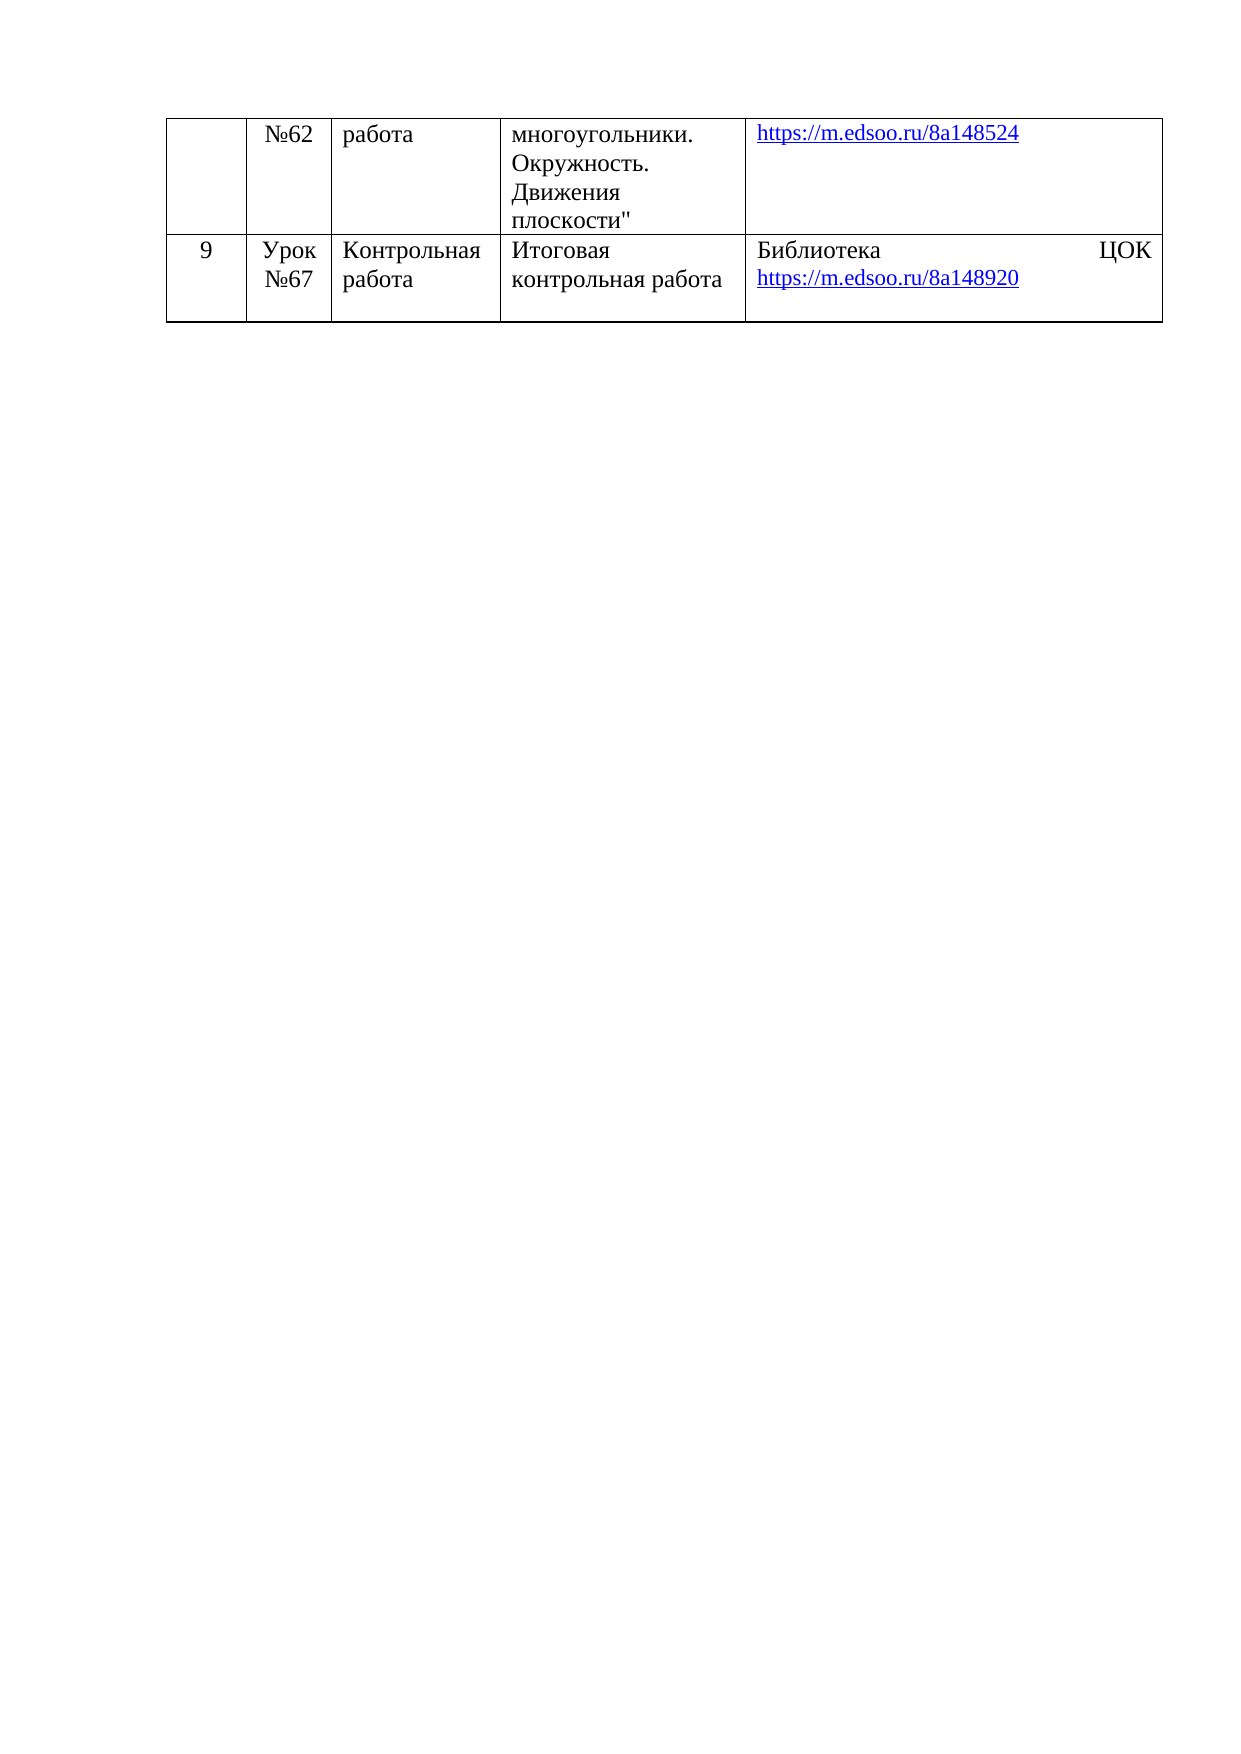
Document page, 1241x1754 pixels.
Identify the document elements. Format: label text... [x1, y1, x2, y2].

table_cell Урок №67 [247, 235, 331, 321]
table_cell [501, 119, 745, 234]
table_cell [746, 119, 1162, 234]
table_cell Урок №62 [247, 119, 331, 234]
table_cell 9 [167, 119, 246, 234]
table_cell Итоговая контрольная работа [501, 235, 745, 321]
table_cell Контрольная работа [332, 235, 500, 321]
table_cell Контрольная работа [332, 119, 500, 234]
table_cell 9 [167, 235, 246, 321]
table_cell Библиотека ЦОК https://m.edsoo.ru/8a148920 [746, 235, 1162, 321]
